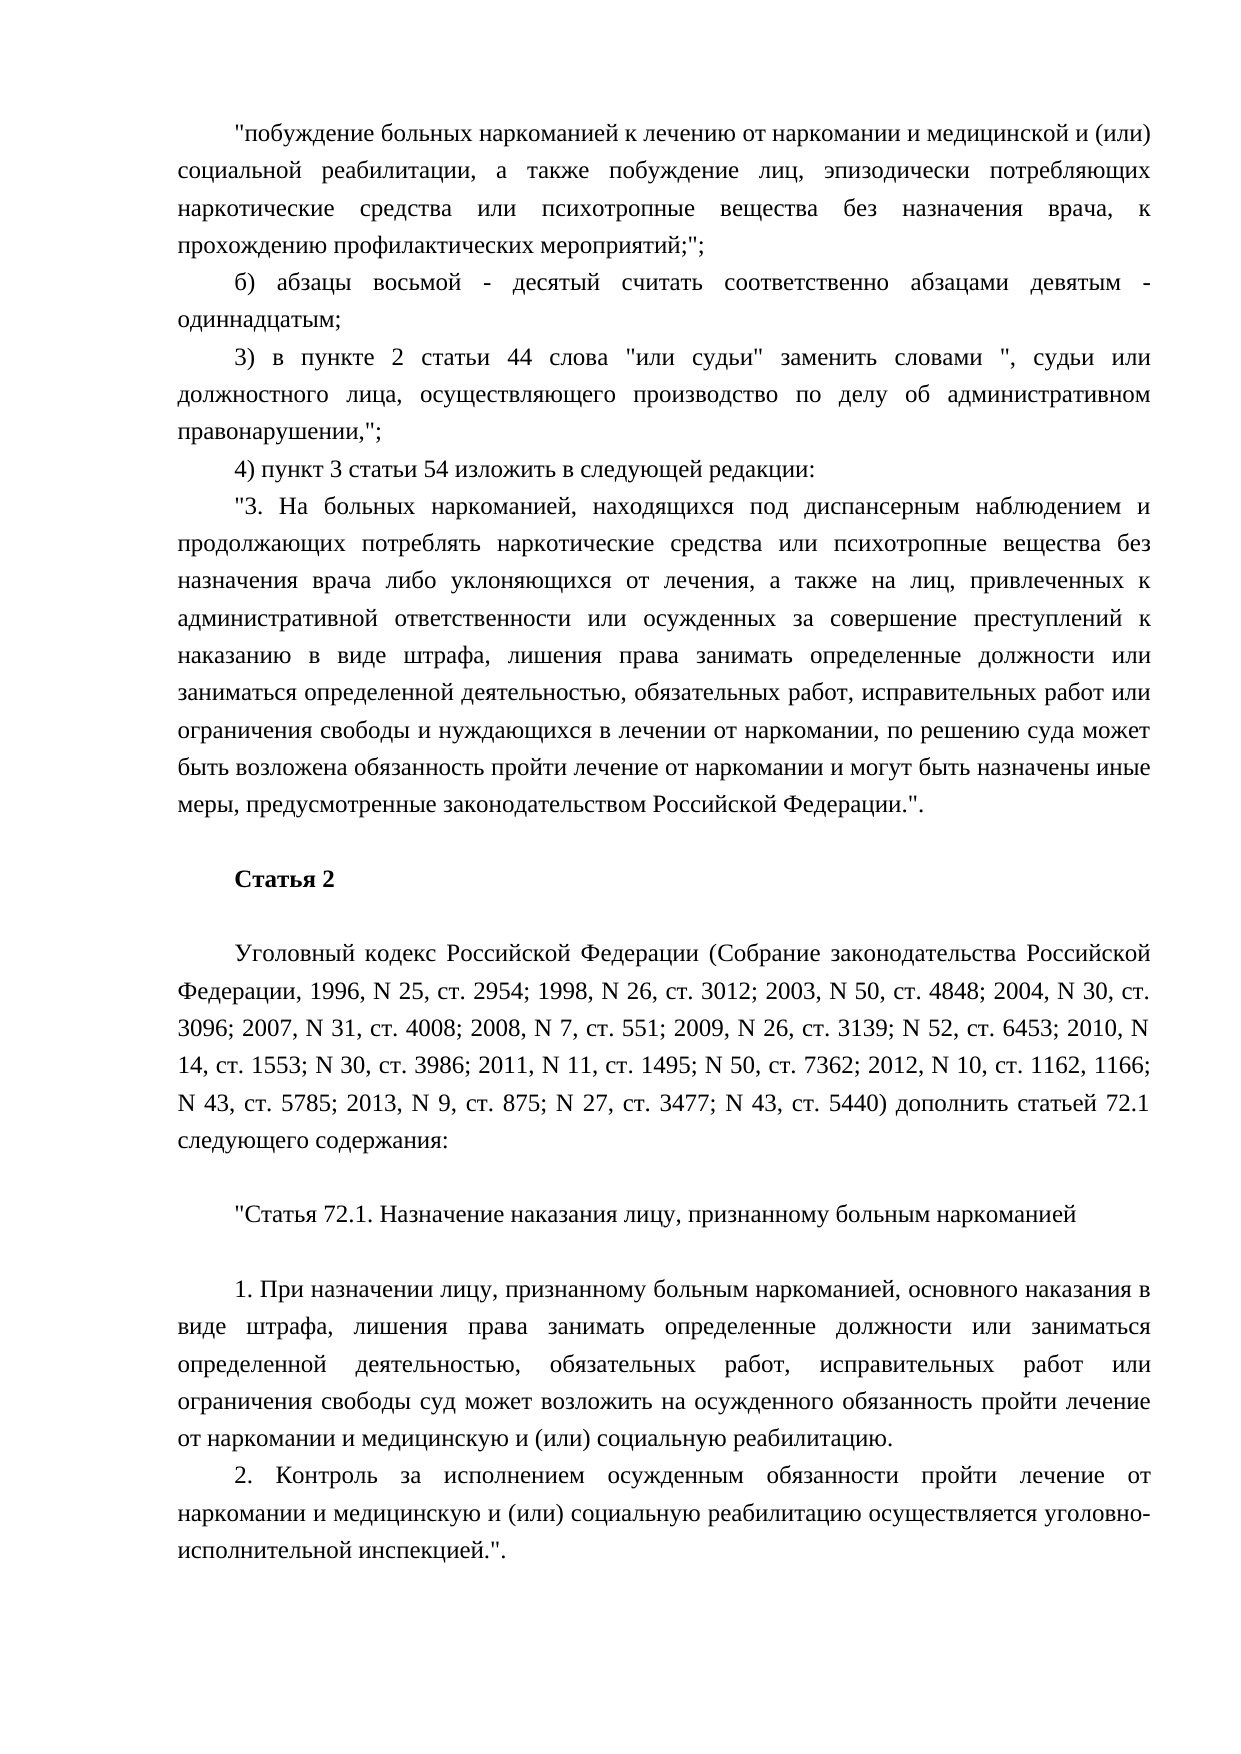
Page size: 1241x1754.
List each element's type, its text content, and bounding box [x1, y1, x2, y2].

text 2. Контроль за исполнением осужденным обязанности пройти лечение от наркомании и медицинскую и (или) социальную реабилитацию осуществляется уголовно-исполнительной инспекцией.". [177, 1461, 1152, 1564]
text "Статья 72.1. Назначение наказания лицу, признанному больным наркоманией [177, 1199, 1152, 1228]
text 4) пункт 3 статьи 54 изложить в следующей редакции: [177, 454, 1152, 482]
text 1. При назначении лицу, признанному больным наркоманией, основного наказания в виде штрафа, лишения права занимать определенные должности или заниматься определенной деятельностью, обязательных работ, исправительных работ или ограничения свободы суд может возложить на осужденного обязанность пройти лечение от наркомании и медицинскую и (или) социальную реабилитацию. [177, 1274, 1152, 1452]
text 3) в пункте 2 статьи 44 слова "или судьи" заменить словами ", судьи или должностного лица, осуществляющего производство по делу об административном правонарушении,"; [177, 342, 1152, 445]
text Статья 2 [177, 864, 1152, 893]
text б) абзацы восьмой - десятый считать соответственно абзацами девятым - одиннадцатым; [177, 267, 1152, 333]
text "побуждение больных наркоманией к лечению от наркомании и медицинской и (или) социальной реабилитации, а также побуждение лиц, эпизодически потребляющих наркотические средства или психотропные вещества без назначения врача, к прохождению профилактических мероприятий;"; [177, 118, 1152, 259]
text "3. На больных наркоманией, находящихся под диспансерным наблюдением и продолжающих потреблять наркотические средства или психотропные вещества без назначения врача либо уклоняющихся от лечения, а также на лиц, привлеченных к административной ответственности или осужденных за совершение преступлений к наказанию в виде штрафа, лишения права занимать определенные должности или заниматься определенной деятельностью, обязательных работ, исправительных работ или ограничения свободы и нуждающихся в лечении от наркомании, по решению суда может быть возложена обязанность пройти лечение от наркомании и могут быть назначены иные меры, предусмотренные законодательством Российской Федерации.". [177, 491, 1152, 818]
text Уголовный кодекс Российской Федерации (Собрание законодательства Российской Федерации, 1996, N 25, ст. 2954; 1998, N 26, ст. 3012; 2003, N 50, ст. 4848; 2004, N 30, ст. 3096; 2007, N 31, ст. 4008; 2008, N 7, ст. 551; 2009, N 26, ст. 3139; N 52, ст. 6453; 2010, N 14, ст. 1553; N 30, ст. 3986; 2011, N 11, ст. 1495; N 50, ст. 7362; 2012, N 10, ст. 1162, 1166; N 43, ст. 5785; 2013, N 9, ст. 875; N 27, ст. 3477; N 43, ст. 5440) дополнить статьей 72.1 следующего содержания: [177, 938, 1152, 1154]
